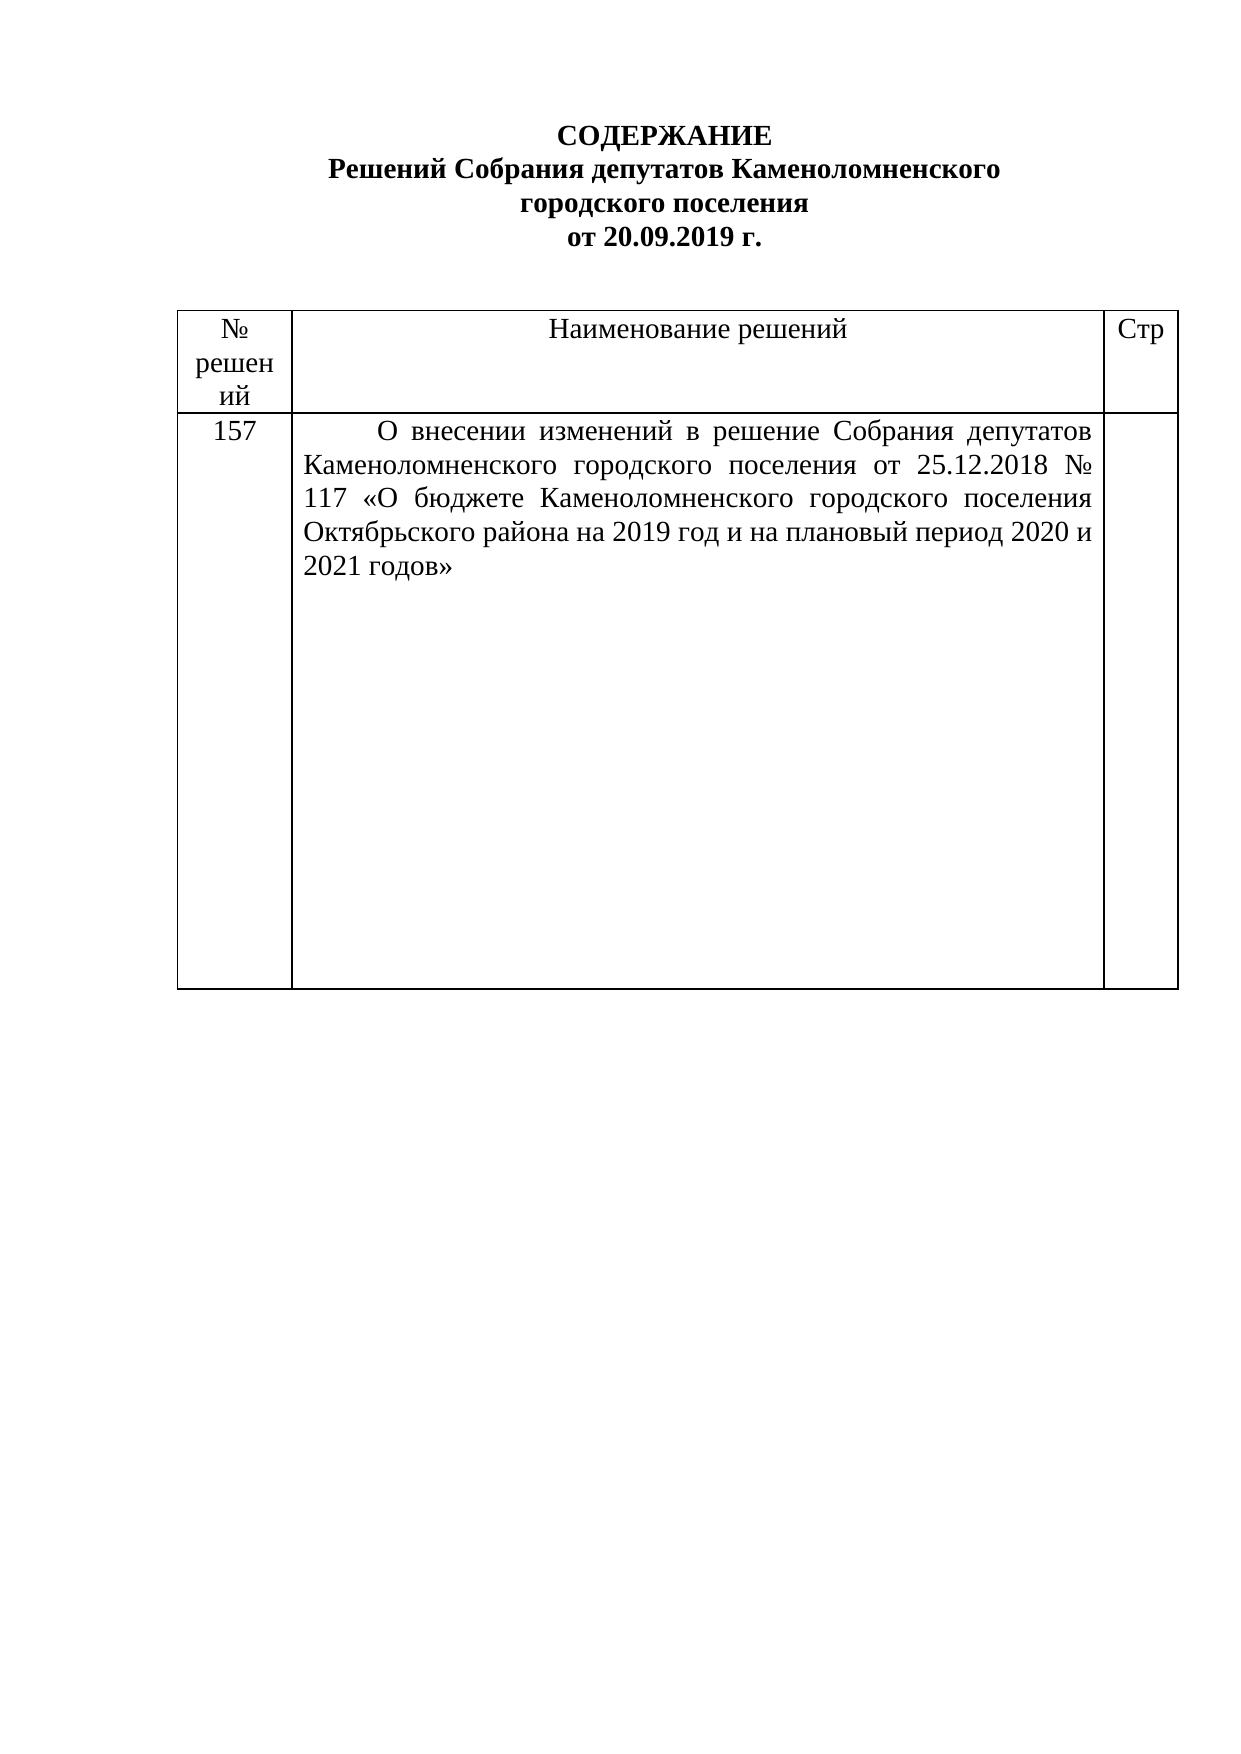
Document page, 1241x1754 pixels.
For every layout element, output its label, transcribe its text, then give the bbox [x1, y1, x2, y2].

text Решений Собрания депутатов Каменоломненского [177, 152, 1152, 185]
text СОДЕРЖАНИЕ [177, 118, 1152, 152]
table_cell [1105, 414, 1177, 988]
table_header № решений [178, 311, 291, 412]
table_header Стр [1105, 311, 1177, 412]
table_header Наименование решений [293, 311, 1103, 412]
table_cell О внесении изменений в решение Собрания депутатов Каменоломненского городского поселения от 25.12.2018 № 117 «О бюджете Каменоломненского городского поселения Октябрьского района на 2019 год и на плановый период 2020 и 2021 годов» [293, 414, 1103, 988]
table_cell 157 [178, 414, 291, 988]
text городского поселения [177, 185, 1152, 219]
text от 20.09.2019 г. [177, 219, 1152, 252]
